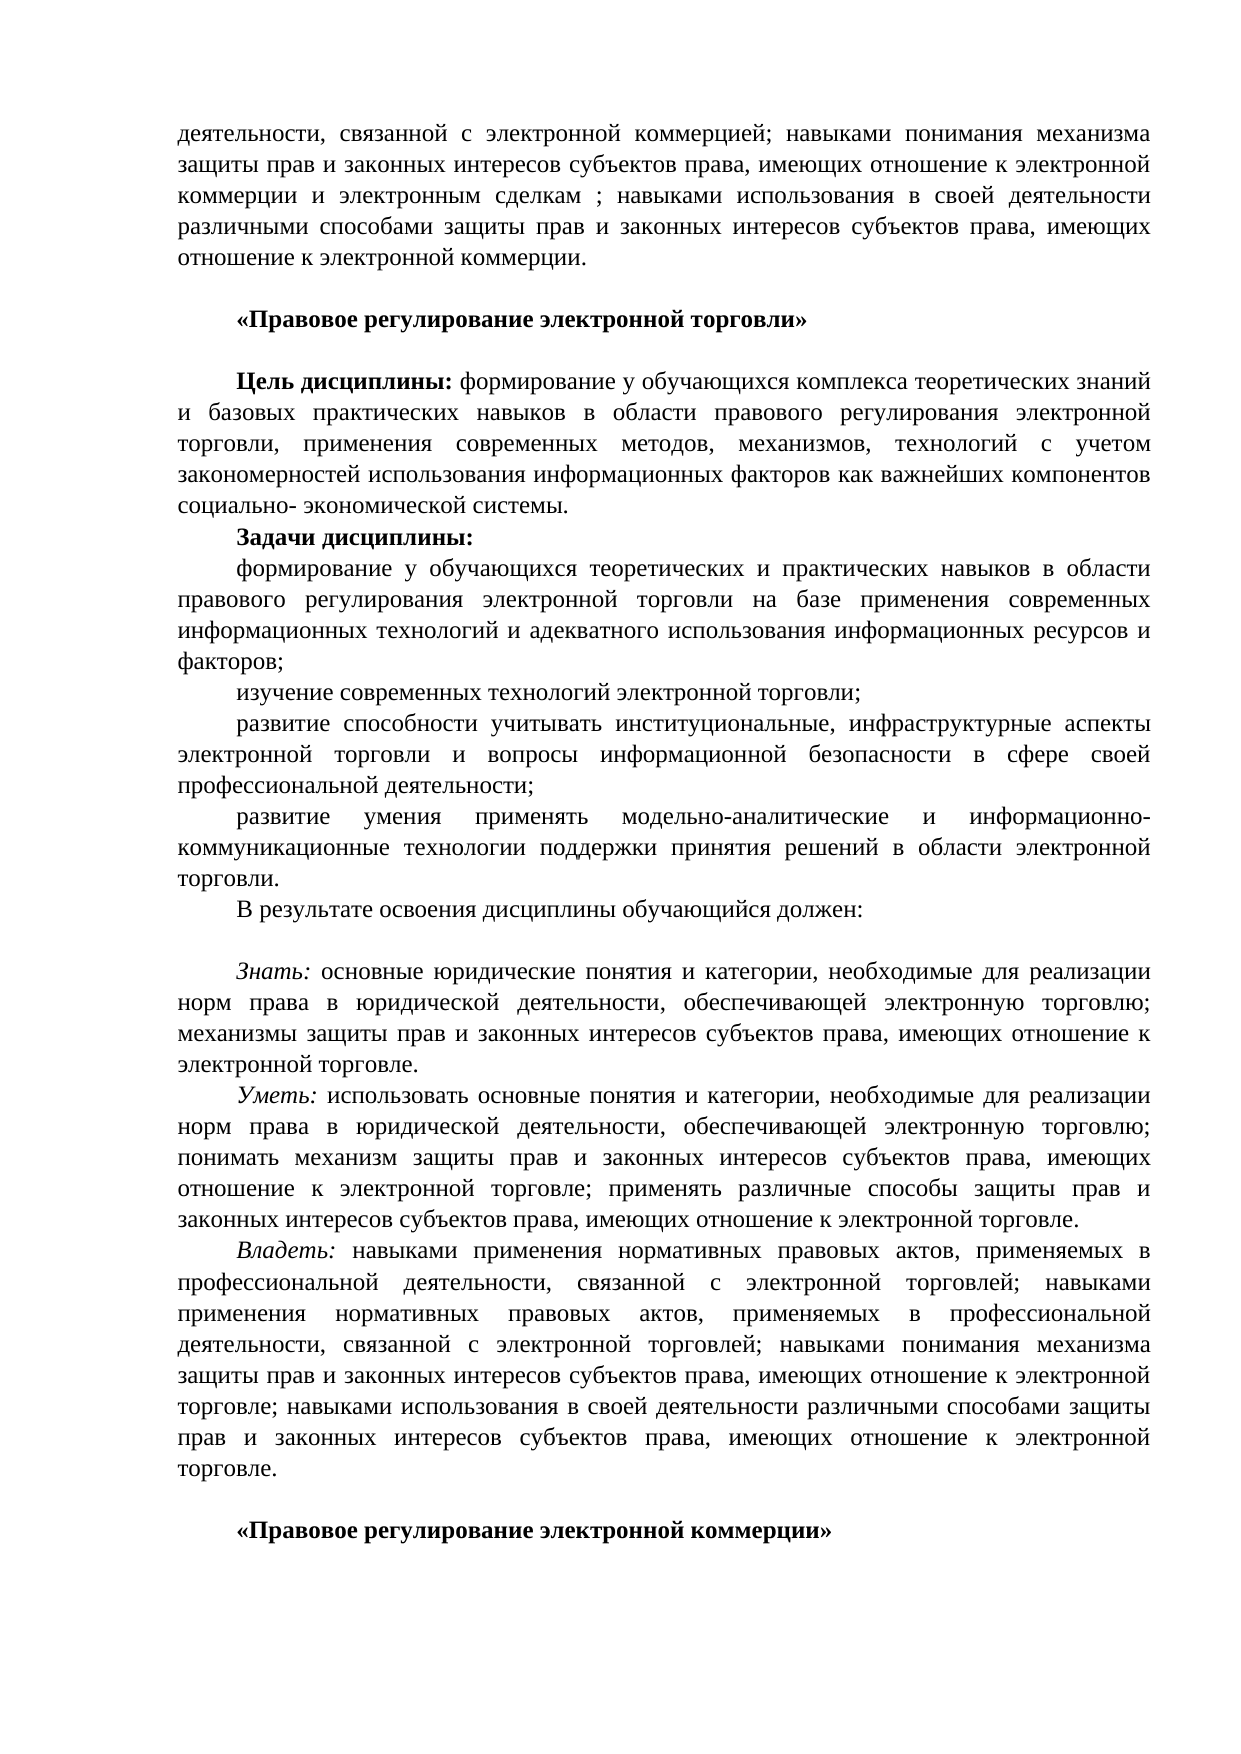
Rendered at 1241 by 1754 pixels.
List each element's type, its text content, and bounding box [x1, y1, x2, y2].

text изучение современных технологий электронной торговли; [177, 677, 1152, 706]
text формирование у обучающихся теоретических и практических навыков в области правового регулирования электронной торговли на базе применения современных информационных технологий и адекватного использования информационных ресурсов и факторов; [177, 553, 1152, 674]
text «Правовое регулирование электронной торговли» [177, 304, 1152, 333]
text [177, 118, 1152, 271]
text В результате освоения дисциплины обучающийся должен: [177, 894, 1152, 923]
text Знать: основные юридические понятия и категории, необходимые для реализации норм права в юридической деятельности, обеспечивающей электронную торговлю; механизмы защиты прав и законных интересов субъектов права, имеющих отношение к электронной торговле. [177, 956, 1152, 1078]
text развитие умения применять модельно-аналитические и информационно- коммуникационные технологии поддержки принятия решений в области электронной торговли. [177, 801, 1152, 892]
text «Правовое регулирование электронной коммерции» [177, 1515, 1152, 1544]
text Задачи дисциплины: [177, 522, 1152, 550]
text развитие способности учитывать институциональные, инфраструктурные аспекты электронной торговли и вопросы информационной безопасности в сфере своей профессиональной деятельности; [177, 708, 1152, 799]
text Уметь: использовать основные понятия и категории, необходимые для реализации норм права в юридической деятельности, обеспечивающей электронную торговлю; понимать механизм защиты прав и законных интересов субъектов права, имеющих отношение к электронной торговле; применять различные способы защиты прав и законных интересов субъектов права, имеющих отношение к электронной торговле. [177, 1080, 1152, 1233]
text Цель дисциплины: формирование у обучающихся комплекса теоретических знаний и базовых практических навыков в области правового регулирования электронной торговли, применения современных методов, механизмов, технологий с учетом закономерностей использования информационных факторов как важнейших компонентов социально- экономической системы. [177, 366, 1152, 519]
text Владеть: навыками применения нормативных правовых актов, применяемых в профессиональной деятельности, связанной с электронной торговлей; навыками применения нормативных правовых актов, применяемых в профессиональной деятельности, связанной с электронной торговлей; навыками понимания механизма защиты прав и законных интересов субъектов права, имеющих отношение к электронной торговле; навыками использования в своей деятельности различными способами защиты прав и законных интересов субъектов права, имеющих отношение к электронной торговле. [177, 1236, 1152, 1482]
